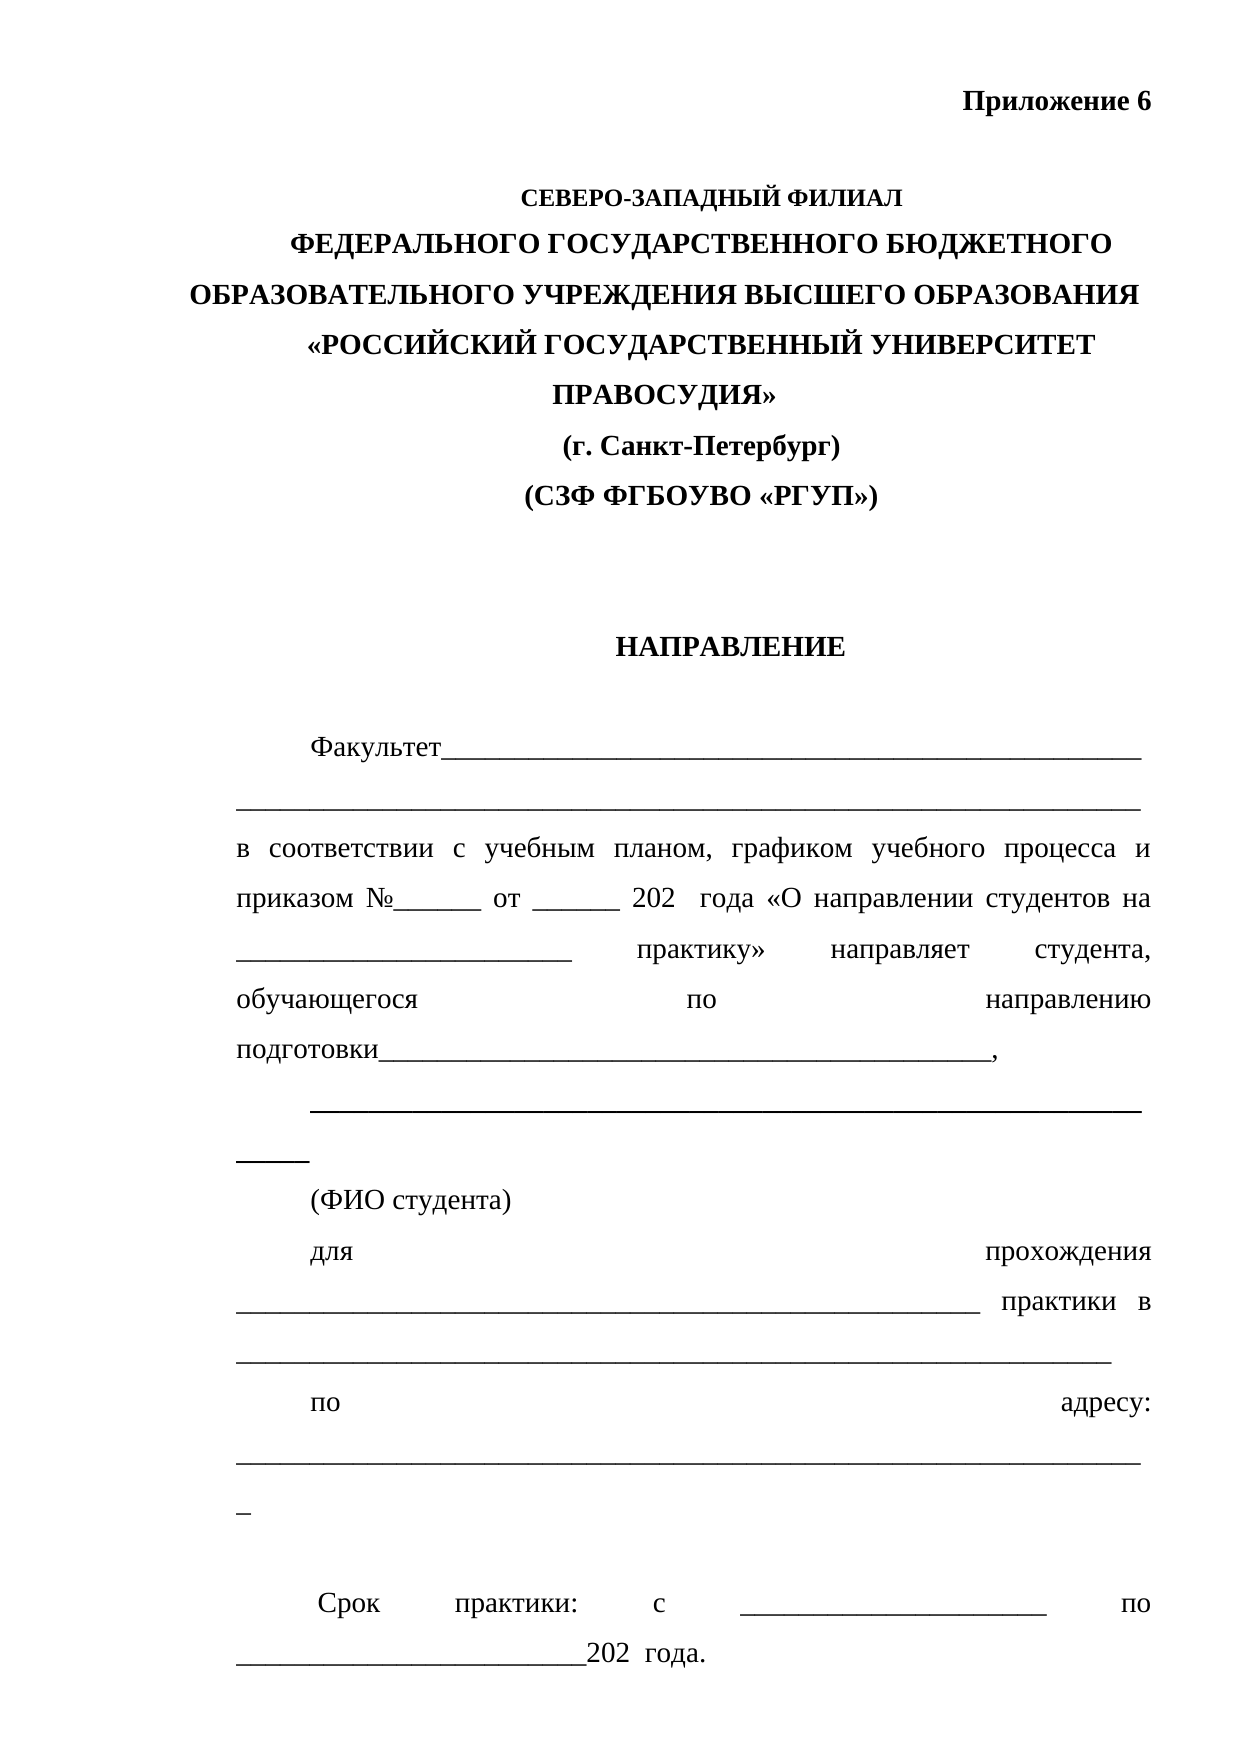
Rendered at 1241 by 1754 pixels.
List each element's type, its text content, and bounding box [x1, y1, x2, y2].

text (СЗФ ФГБОУВО «РГУП») [177, 478, 1152, 512]
text (ФИО студента) [236, 1182, 1152, 1216]
text Срок практики: с _____________________ по ________________________202 года. [236, 1585, 1152, 1669]
text Приложение 6 [198, 83, 1152, 116]
text для прохождения ___________________________________________________ практики в ____________________________________________________________ [236, 1233, 1152, 1367]
text ______________________________________________________________ [236, 1082, 1152, 1166]
text ФЕДЕРАЛЬНОГО ГОСУДАРСТВЕННОГО БЮДЖЕТНОГО ОБРАЗОВАТЕЛЬНОГО УЧРЕЖДЕНИЯ ВЫСШЕГО ОБРАЗОВАНИЯ [177, 226, 1152, 310]
text по адресу: _______________________________________________________________ [236, 1384, 1152, 1518]
text СЕВЕРО-ЗАПАДНЫЙ ФИЛИАЛ [198, 183, 1152, 212]
text «РОССИЙСКИЙ ГОСУДАРСТВЕННЫЙ УНИВЕРСИТЕТ ПРАВОСУДИЯ» [177, 327, 1152, 411]
text (г. Санкт-Петербург) [177, 428, 1152, 461]
text Факультет______________________________________________________________________________________________________________в соответствии с учебным планом, графиком учебного процесса и приказом №______ от ______ 202 года «О направлении студентов на _______________________ практику» направляет студента, обучающегося по направлению подготовки__________________________________________, [236, 729, 1152, 1065]
text НАПРАВЛЕНИЕ [236, 629, 1152, 662]
